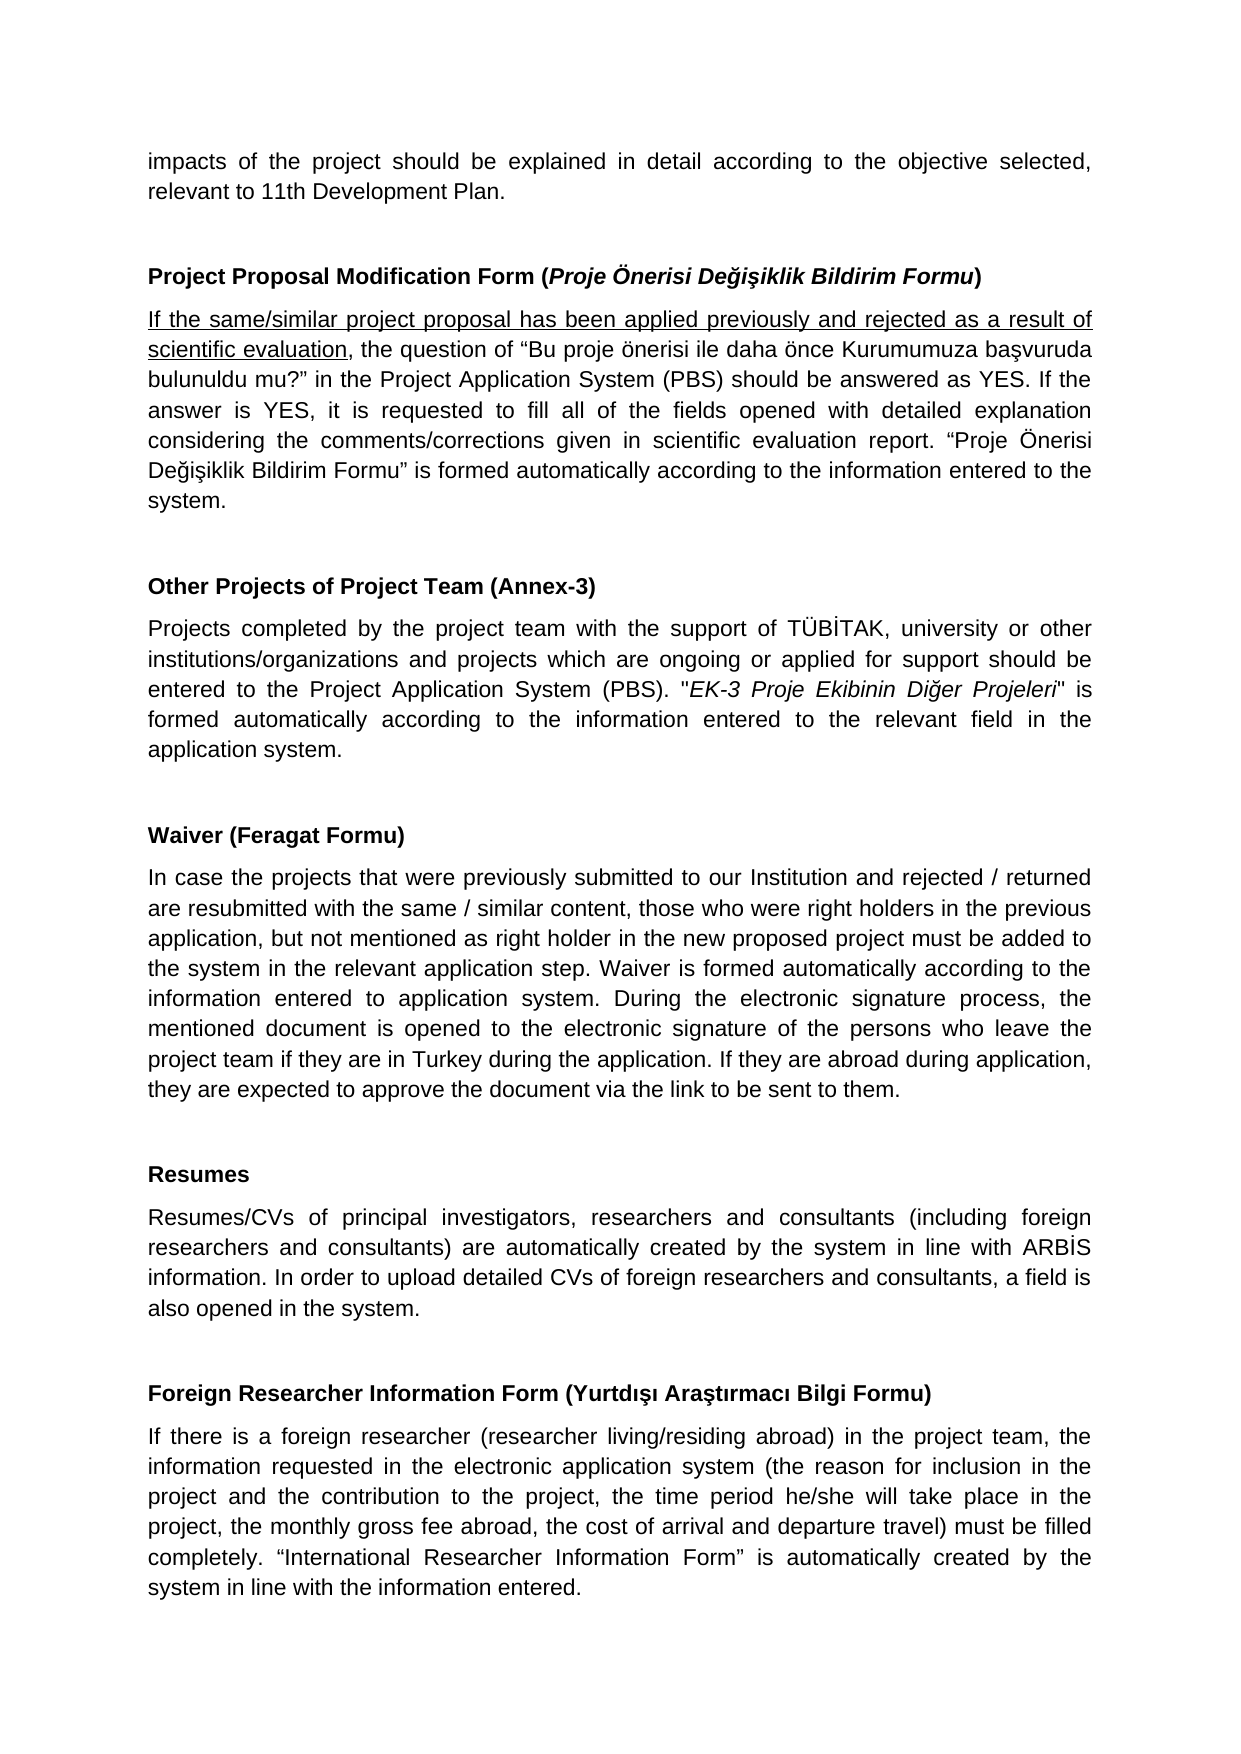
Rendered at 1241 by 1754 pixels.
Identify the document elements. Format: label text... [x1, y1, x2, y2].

text In case the projects that were previously submitted to our Institution and rejected / returned are resubmitted with the same / similar content, those who were right holders in the previous application, but not mentioned as right holder in the new proposed project must be added to the system in the relevant application step. Waiver is formed automatically according to the information entered to application system. During the electronic signature process, the mentioned document is opened to the electronic signature of the persons who leave the project team if they are in Turkey during the application. If they are abroad during application, they are expected to approve the document via the link to be sent to them. [148, 864, 1093, 1102]
text Other Projects of Project Team (Annex-3) [148, 573, 1093, 599]
text Foreign Researcher Information Form (Yurtdışı Araştırmacı Bilgi Formu) [148, 1380, 1093, 1406]
text Resumes [148, 1161, 1093, 1187]
text If the same/similar project proposal has been applied previously and rejected as a result of scientific evaluation, the question of “Bu proje önerisi ile daha önce Kurumumuza başvuruda bulunuldu mu?” in the Project Application System (PBS) should be answered as YES. If the answer is YES, it is requested to fill all of the fields opened with detailed explanation considering the comments/corrections given in scientific evaluation report. “Proje Önerisi Değişiklik Bildirim Formu” is formed automatically according to the information entered to the system. [148, 330, 1093, 513]
text If there is a foreign researcher (researcher living/residing abroad) in the project team, the information requested in the electronic application system (the reason for inclusion in the project and the contribution to the project, the time period he/she will take place in the project, the monthly gross fee abroad, the cost of arrival and departure travel) must be filled completely. “International Researcher Information Form” is automatically created by the system in line with the information entered. [148, 1423, 1093, 1600]
text Project Proposal Modification Form (Proje Önerisi Değişiklik Bildirim Formu) [148, 263, 1093, 289]
text Resumes/CVs of principal investigators, researchers and consultants (including foreign researchers and consultants) are automatically created by the system in line with ARBİS information. In order to upload detailed CVs of foreign researchers and consultants, a field is also opened in the system. [148, 1204, 1093, 1321]
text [148, 148, 1093, 204]
text Waiver (Feragat Formu) [148, 822, 1093, 848]
text Projects completed by the project team with the support of TÜBİTAK, university or other institutions/organizations and projects which are ongoing or applied for support should be entered to the Project Application System (PBS). "EK-3 Proje Ekibinin Diğer Projeleri" is formed automatically according to the information entered to the relevant field in the application system. [148, 615, 1093, 762]
